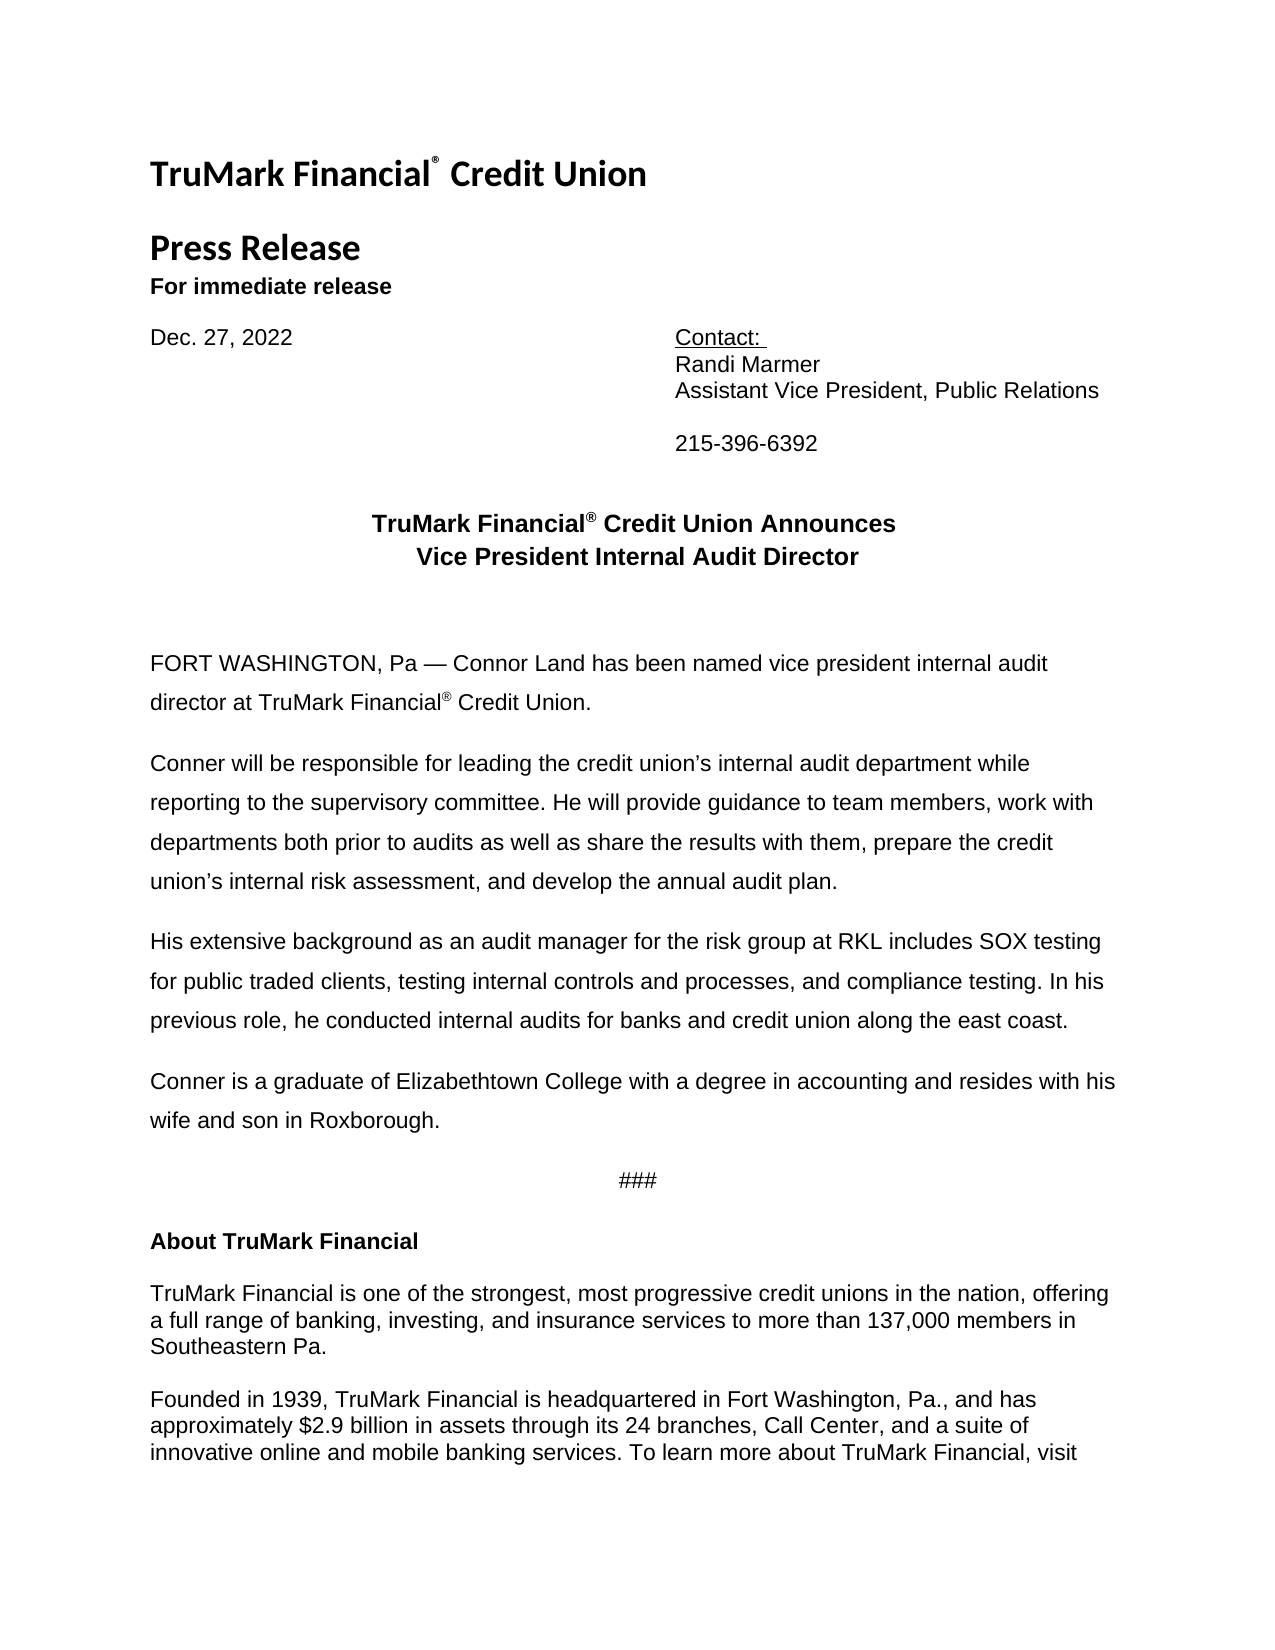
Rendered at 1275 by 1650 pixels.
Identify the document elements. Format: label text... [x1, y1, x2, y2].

text FORT WASHINGTON, Pa — Connor Land has been named vice president internal audit director at TruMark Financial® Credit Union. [150, 650, 1125, 716]
text Conner is a graduate of Elizabethtown College with a degree in accounting and resides with his wife and son in Roxborough. [150, 1068, 1125, 1133]
text TruMark Financial® Credit Union Announces Vice President Internal Audit Director [150, 509, 1125, 571]
text TruMark Financial® Credit Union [150, 150, 1125, 196]
text TruMark Financial is one of the strongest, most progressive credit unions in the nation, offering a full range of banking, investing, and insurance services to more than 137,000 members in Southeastern Pa. [150, 1280, 1125, 1359]
text About TruMark Financial [150, 1228, 1125, 1254]
text Randi Marmer Assistant Vice President, Public Relations 215-396-6392 [150, 351, 1125, 456]
text His extensive background as an audit manager for the risk group at RKL includes SOX testing for public traded clients, testing internal controls and processes, and compliance testing. In his previous role, he conducted internal audits for banks and credit union along the east coast. [150, 928, 1125, 1034]
text ### [150, 1167, 1125, 1194]
text Dec. 27, 2022 Contact: [150, 324, 1125, 351]
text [150, 1386, 1125, 1465]
text Conner will be responsible for leading the credit union’s internal audit department while reporting to the supervisory committee. He will provide guidance to team members, work with departments both prior to audits as well as share the results with them, prepare the credit union’s internal risk assessment, and develop the annual audit plan. [150, 749, 1125, 894]
text Press Release For immediate release [150, 223, 1125, 299]
